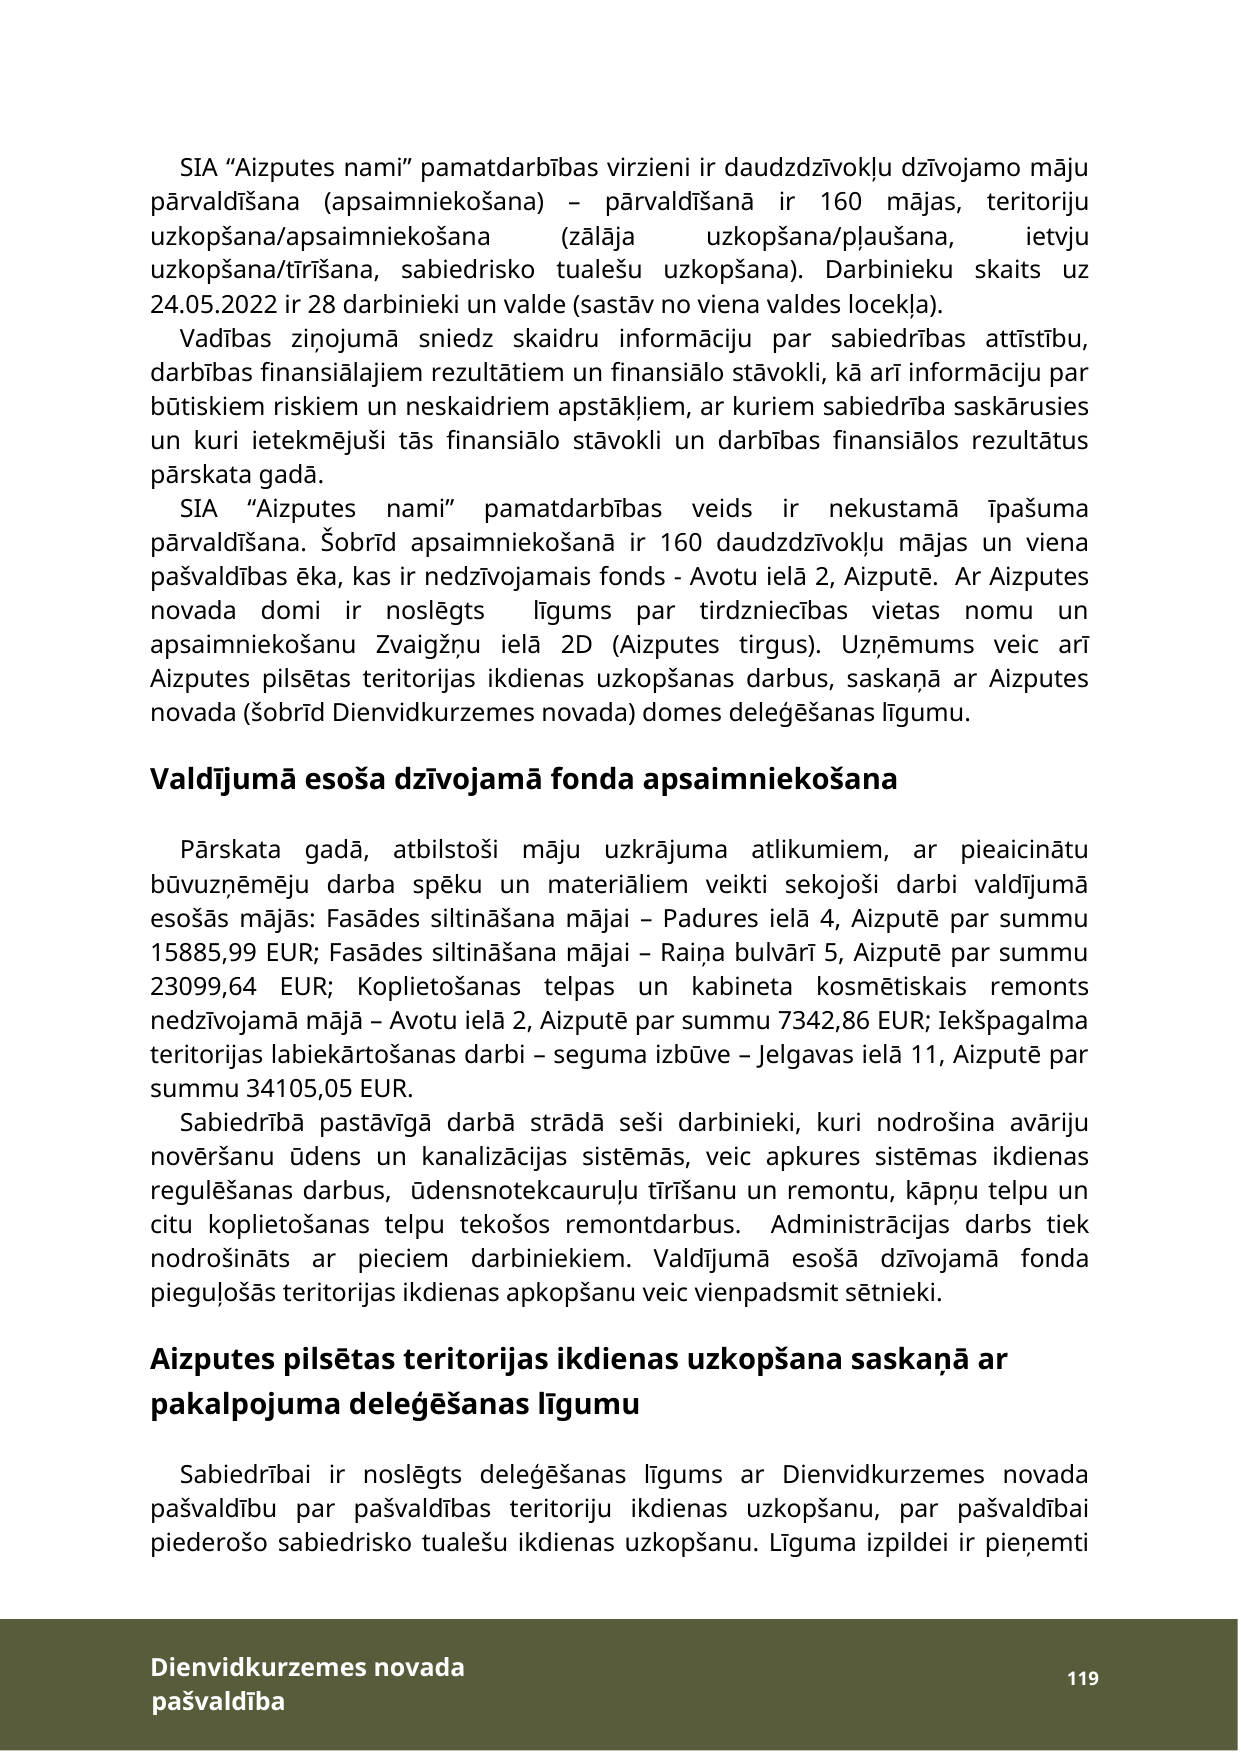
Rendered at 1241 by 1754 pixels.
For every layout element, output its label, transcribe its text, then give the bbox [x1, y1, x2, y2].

text Vadības ziņojumā sniedz skaidru informāciju par sabiedrības attīstību, darbības finansiālajiem rezultātiem un finansiālo stāvokli, kā arī informāciju par būtiskiem riskiem un neskaidriem apstākļiem, ar kuriem sabiedrība saskārusies un kuri ietekmējuši tās finansiālo stāvokli un darbības finansiālos rezultātus pārskata gadā. [150, 320, 1090, 491]
text Pārskata gadā, atbilstoši māju uzkrājuma atlikumiem, ar pieaicinātu būvuzņēmēju darba spēku un materiāliem veikti sekojoši darbi valdījumā esošās mājās: Fasādes siltināšana mājai – Padures ielā 4, Aizputē par summu 15885,99 EUR; Fasādes siltināšana mājai – Raiņa bulvārī 5, Aizputē par summu 23099,64 EUR; Koplietošanas telpas un kabineta kosmētiskais remonts nedzīvojamā mājā – Avotu ielā 2, Aizputē par summu 7342,86 EUR; Iekšpagalma teritorijas labiekārtošanas darbi – seguma izbūve – Jelgavas ielā 11, Aizputē par summu 34105,05 EUR. [150, 832, 1090, 1105]
text Valdījumā esoša dzīvojamā fonda apsaimniekošana [150, 758, 1081, 798]
text Sabiedrībā pastāvīgā darbā strādā seši darbinieki, kuri nodrošina avāriju novēršanu ūdens un kanalizācijas sistēmās, veic apkures sistēmas ikdienas regulēšanas darbus, ūdensnotekcauruļu tīrīšanu un remontu, kāpņu telpu un citu koplietošanas telpu tekošos remontdarbus. Administrācijas darbs tiek nodrošināts ar pieciem darbiniekiem. Valdījumā esošā dzīvojamā fonda pieguļošās teritorijas ikdienas apkopšanu veic vienpadsmit sētnieki. [150, 1105, 1090, 1309]
text Aizputes pilsētas teritorijas ikdienas uzkopšana saskaņā ar pakalpojuma deleģēšanas līgumu [150, 1338, 1081, 1423]
text SIA “Aizputes nami” pamatdarbības virzieni ir daudzdzīvokļu dzīvojamo māju pārvaldīšana (apsaimniekošana) – pārvaldīšanā ir 160 mājas, teritoriju uzkopšana/apsaimniekošana (zālāja uzkopšana/pļaušana, ietvju uzkopšana/tīrīšana, sabiedrisko tualešu uzkopšana). Darbinieku skaits uz 24.05.2022 ir 28 darbinieki un valde (sastāv no viena valdes locekļa). [150, 150, 1090, 320]
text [150, 1457, 1090, 1559]
text SIA “Aizputes nami” pamatdarbības veids ir nekustamā īpašuma pārvaldīšana. Šobrīd apsaimniekošanā ir 160 daudzdzīvokļu mājas un viena pašvaldības ēka, kas ir nedzīvojamais fonds - Avotu ielā 2, Aizputē. Ar Aizputes novada domi ir noslēgts līgums par tirdzniecības vietas nomu un apsaimniekošanu Zvaigžņu ielā 2D (Aizputes tirgus). Uzņēmums veic arī Aizputes pilsētas teritorijas ikdienas uzkopšanas darbus, saskaņā ar Aizputes novada (šobrīd Dienvidkurzemes novada) domes deleģēšanas līgumu. [150, 491, 1090, 729]
